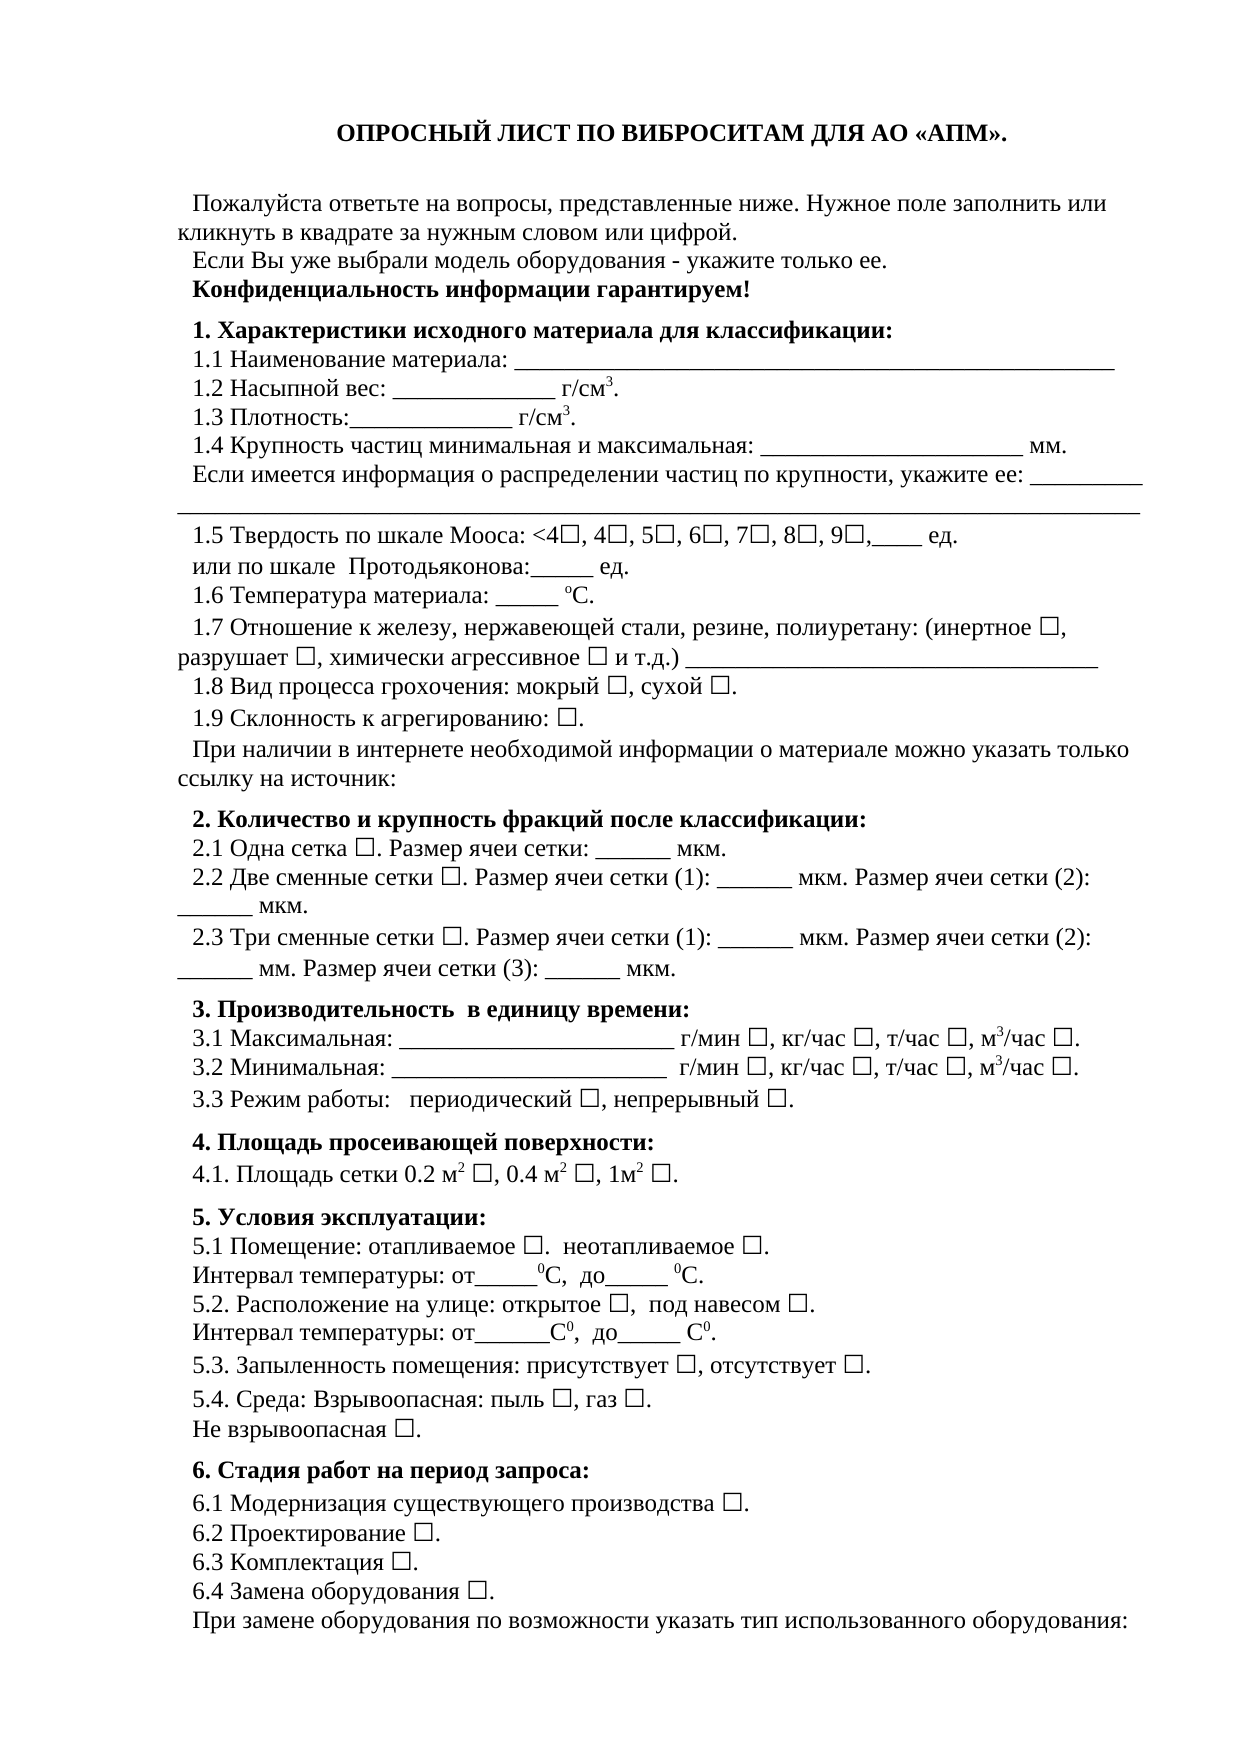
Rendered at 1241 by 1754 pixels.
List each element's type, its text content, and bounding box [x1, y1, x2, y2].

text 6.2 Проектирование . [177, 1518, 1152, 1547]
text 1.6 Температура материала: _____ оС. [177, 580, 1152, 608]
text 1.4 Крупность частиц минимальная и максимальная: _____________________ мм. [177, 431, 1152, 459]
text 6.1 Модернизация существующего производства . [177, 1484, 1152, 1518]
text 1.5 Твердость по шкале Мооса: <4, 4, 5, 6, 7, 8, 9,____ ед. [177, 517, 1152, 551]
text 5.1 Помещение: отапливаемое . неотапливаемое . [177, 1231, 1152, 1260]
text 2.3 Три сменные сетки . Размер ячеи сетки (1): ______ мкм. Размер ячеи сетки (2): ______ мм. Размер ячеи сетки (3): ______ мкм. [177, 919, 1152, 982]
text или по шкале Протодьяконова:_____ ед. [177, 551, 1152, 580]
text 6. Стадия работ на период запроса: [177, 1456, 1152, 1484]
text 1.7 Отношение к железу, нержавеющей стали, резине, полиуретану: (инертное , разрушает , химически агрессивное и т.д.) _________________________________ [177, 608, 1152, 671]
text Интервал температуры: от_____0С, до_____ 0С. [177, 1260, 1152, 1289]
text 5.2. Расположение на улице: открытое , под навесом . [177, 1289, 1152, 1317]
text 1.9 Склонность к агрегированию: . [177, 700, 1152, 734]
text Если Вы уже выбрали модель оборудования - укажите только ее. [177, 246, 1152, 274]
text 3. Производительность в единицу времени: [177, 994, 1152, 1023]
text 3.2 Минимальная: ______________________ г/мин , кг/час , т/час , м3/час . [177, 1052, 1152, 1081]
text 6.4 Замена оборудования . [177, 1576, 1152, 1605]
text 2.1 Одна сетка . Размер ячеи сетки: ______ мкм. [177, 833, 1152, 862]
text Если имеется информация о распределении частиц по крупности, укажите ее: _________ _____________________________________________________________________________ [177, 459, 1152, 517]
text ОПРОСНЫЙ ЛИСТ ПО ВИБРОСИТАМ ДЛЯ АО «АПМ». [177, 118, 1152, 147]
text 2. Количество и крупность фракций после классификации: [177, 804, 1152, 833]
text 3.3 Режим работы: периодический , непрерывный . [177, 1081, 1152, 1115]
text 1.2 Насыпной вес: _____________ г/см3. [177, 373, 1152, 402]
text 6.3 Комплектация . [177, 1547, 1152, 1576]
text Пожалуйста ответьте на вопросы, представленные ниже. Нужное поле заполнить или кликнуть в квадрате за нужным словом или цифрой. [177, 188, 1152, 246]
text Интервал температуры: от______С0, до_____ С0. [177, 1317, 1152, 1346]
text 1. Характеристики исходного материала для классификации: [177, 316, 1152, 344]
text Не взрывоопасная . [177, 1414, 1152, 1443]
text 1.3 Плотность:_____________ г/см3. [177, 402, 1152, 431]
text 4. Площадь просеивающей поверхности: [177, 1127, 1152, 1156]
text 5. Условия эксплуатации: [177, 1202, 1152, 1231]
text При замене оборудования по возможности указать тип использованного оборудования: [177, 1605, 1152, 1633]
text При наличии в интернете необходимой информации о материале можно указать только ссылку на источник: [177, 734, 1152, 792]
text Конфиденциальность информации гарантируем! [177, 274, 1152, 303]
text 4.1. Площадь сетки 0.2 м2 , 0.4 м2 , 1м2 . [177, 1156, 1152, 1190]
text 5.4. Среда: Взрывоопасная: пыль , газ . [177, 1380, 1152, 1414]
text 1.8 Вид процесса грохочения: мокрый , сухой . [177, 671, 1152, 700]
text 5.3. Запыленность помещения: присутствует , отсутствует . [177, 1346, 1152, 1380]
text 1.1 Наименование материала: ________________________________________________ [177, 344, 1152, 373]
text 3.1 Максимальная: ______________________ г/мин , кг/час , т/час , м3/час . [177, 1023, 1152, 1052]
text 2.2 Две сменные сетки . Размер ячеи сетки (1): ______ мкм. Размер ячеи сетки (2): ______ мкм. [177, 862, 1152, 919]
